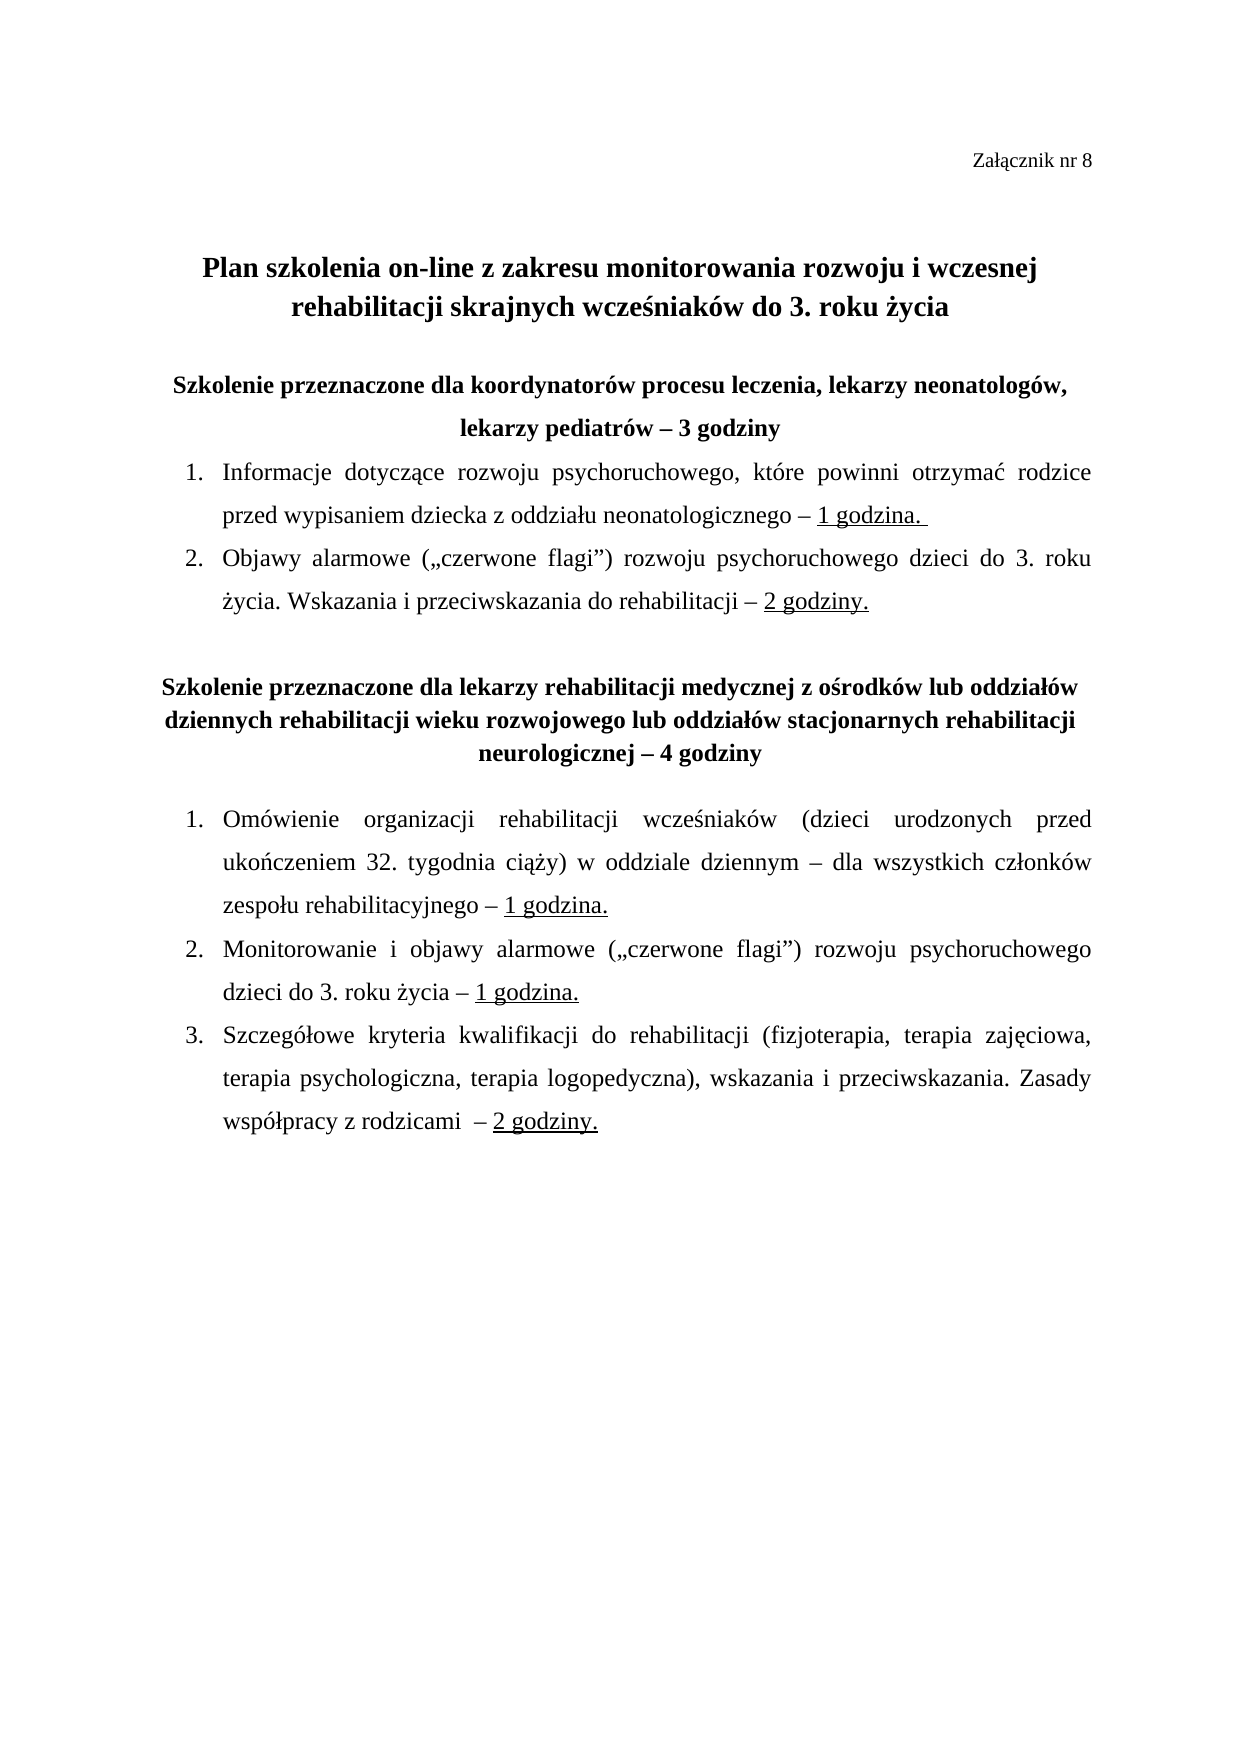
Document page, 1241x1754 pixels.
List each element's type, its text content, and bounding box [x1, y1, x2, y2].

list Omówienie organizacji rehabilitacji wcześniaków (dzieci urodzonych przed ukończeniem 32. tygodnia ciąży) w oddziale dziennym – dla wszystkich członków zespołu rehabilitacyjnego – 1 godzina. [185, 804, 1092, 919]
text Załącznik nr 8 [148, 148, 1092, 172]
list Monitorowanie i objawy alarmowe („czerwone flagi”) rozwoju psychoruchowego dzieci do 3. roku życia – 1 godzina. [185, 934, 1092, 1006]
list Objawy alarmowe („czerwone flagi”) rozwoju psychoruchowego dzieci do 3. roku życia. Wskazania i przeciwskazania do rehabilitacji – 2 godziny. [185, 543, 1092, 615]
text Szkolenie przeznaczone dla koordynatorów procesu leczenia, lekarzy neonatologów, lekarzy pediatrów – 3 godziny [148, 370, 1092, 442]
list Informacje dotyczące rozwoju psychoruchowego, które powinni otrzymać rodzice przed wypisaniem dziecka z oddziału neonatologicznego – 1 godzina. [185, 457, 1092, 528]
text Plan szkolenia on-line z zakresu monitorowania rozwoju i wczesnej rehabilitacji skrajnych wcześniaków do 3. roku życia [148, 250, 1092, 322]
text Szkolenie przeznaczone dla lekarzy rehabilitacji medycznej z ośrodków lub oddziałów dziennych rehabilitacji wieku rozwojowego lub oddziałów stacjonarnych rehabilitacji neurologicznej – 4 godziny [148, 672, 1092, 767]
list Szczegółowe kryteria kwalifikacji do rehabilitacji (fizjoterapia, terapia zajęciowa, terapia psychologiczna, terapia logopedyczna), wskazania i przeciwskazania. Zasady współpracy z rodzicami – 2 godziny. [185, 1020, 1092, 1135]
